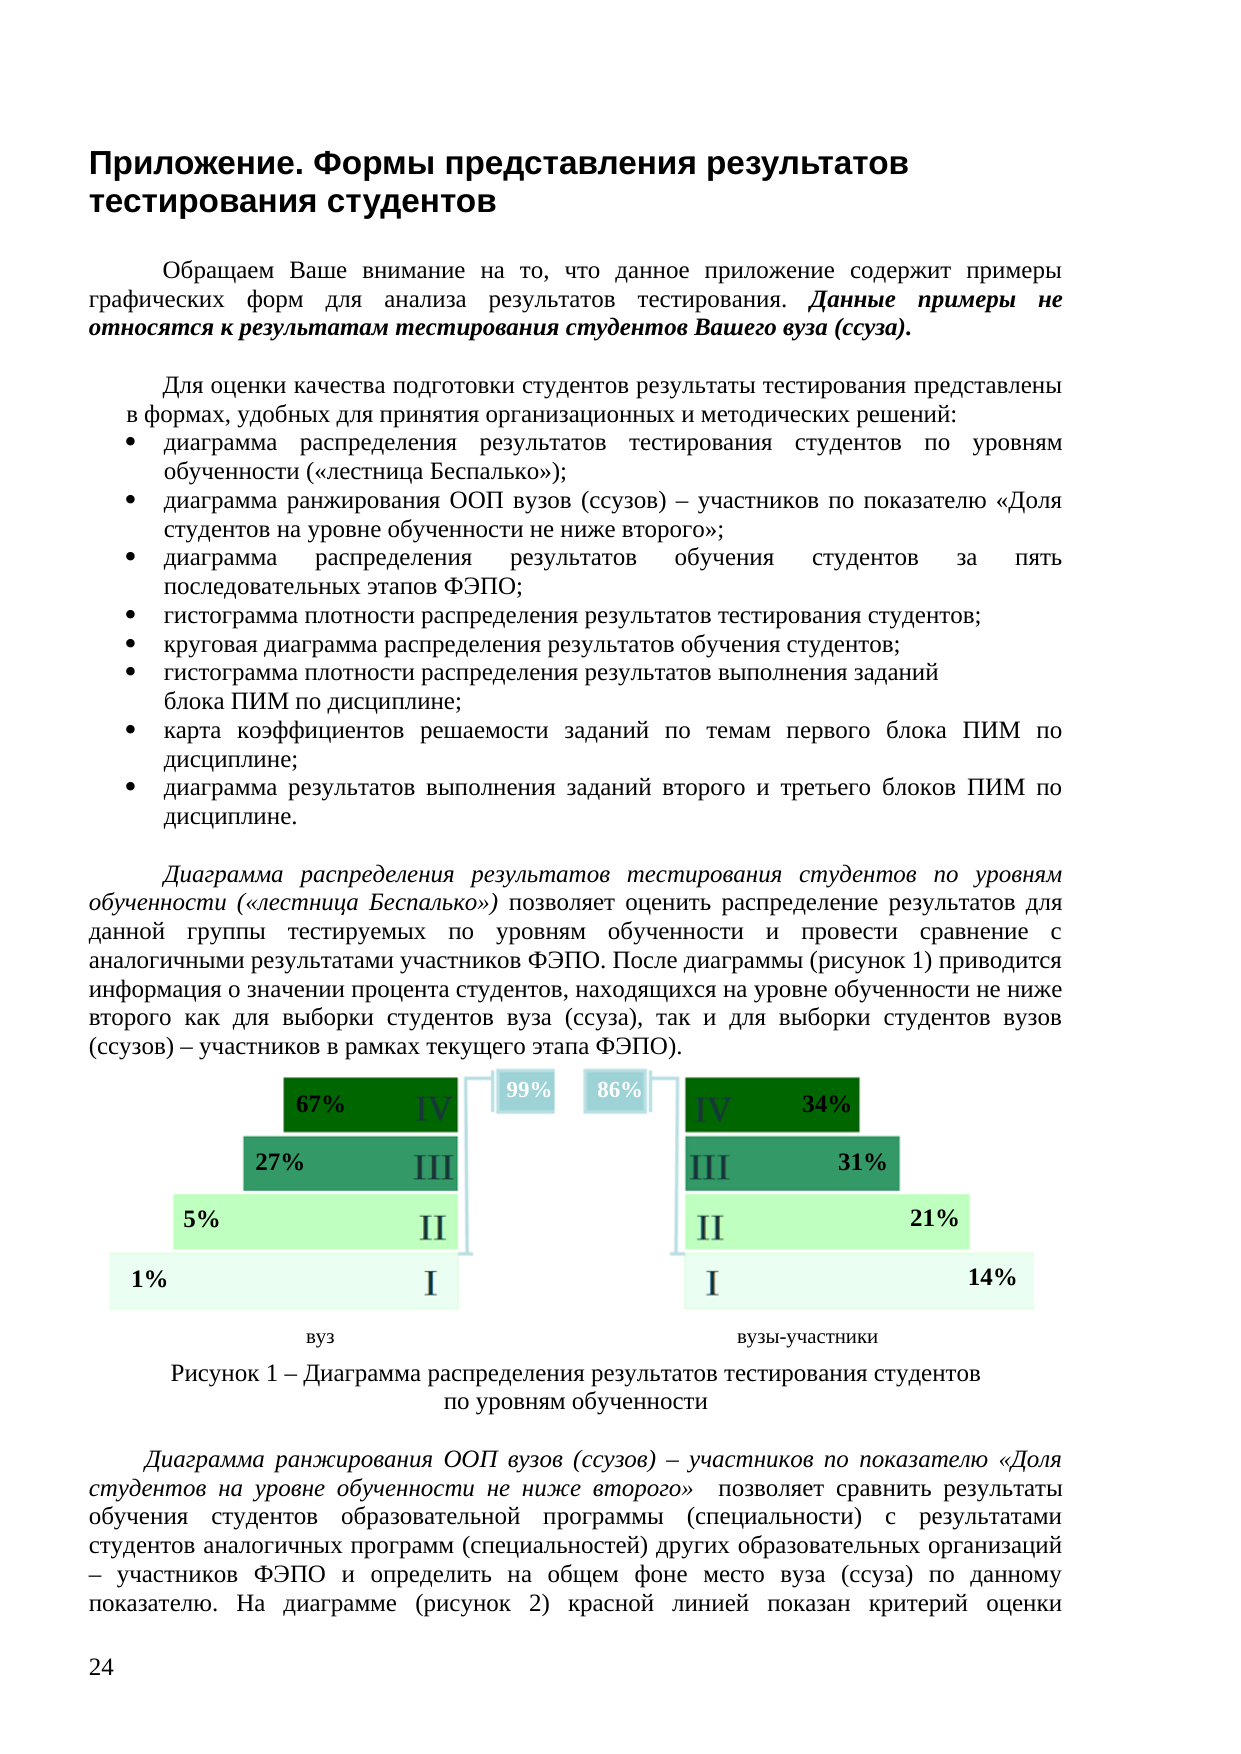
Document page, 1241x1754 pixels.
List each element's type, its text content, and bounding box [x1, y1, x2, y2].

list карта коэффициентов решаемости заданий по темам первого блока ПИМ по дисциплине; [126, 715, 1063, 772]
text Для оценки качества подготовки студентов результаты тестирования представлены в формах, удобных для принятия организационных и методических решений: [126, 370, 1063, 427]
list диаграмма распределения результатов обучения студентов за пять последовательных этапов ФЭПО; [126, 542, 1063, 600]
table_header вузы-участники [563, 1324, 1053, 1348]
picture [109, 1060, 1043, 1324]
text Обращаем Ваше внимание на то, что данное приложение содержит примеры графических форм для анализа результатов тестирования. Данные примеры не относятся к результатам тестирования студентов Вашего вуза (ссуза). [88, 255, 1063, 341]
list диаграмма распределения результатов тестирования студентов по уровням обученности («лестница Беспалько»); [126, 427, 1063, 485]
list круговая диаграмма распределения результатов обучения студентов; [126, 629, 1063, 657]
text блока ПИМ по дисциплине; [88, 686, 1063, 715]
list гистограмма плотности распределения результатов выполнения заданий [126, 657, 1063, 686]
text Рисунок 1 – Диаграмма распределения результатов тестирования студентов по уровням обученности [88, 1358, 1063, 1415]
table_header вуз [78, 1324, 563, 1348]
list диаграмма ранжирования ООП вузов (ссузов) – участников по показателю «Доля студентов на уровне обученности не ниже второго»; [126, 485, 1063, 542]
subtitle Приложение. Формы представления результатов тестирования студентов [88, 143, 1063, 220]
text Диаграмма распределения результатов тестирования студентов по уровням обученности («лестница Беспалько») позволяет оценить распределение результатов для данной группы тестируемых по уровням обученности и провести сравнение с аналогичными результатами участников ФЭПО. После диаграммы (рисунок 1) приводится информация о значении процента студентов, находящихся на уровне обученности не ниже второго как для выборки студентов вуза (ссуза), так и для выборки студентов вузов (ссузов) – участников в рамках текущего этапа ФЭПО). [88, 859, 1063, 1060]
list диаграмма результатов выполнения заданий второго и третьего блоков ПИМ по дисциплине. [126, 772, 1063, 830]
list гистограмма плотности распределения результатов тестирования студентов; [126, 600, 1063, 629]
